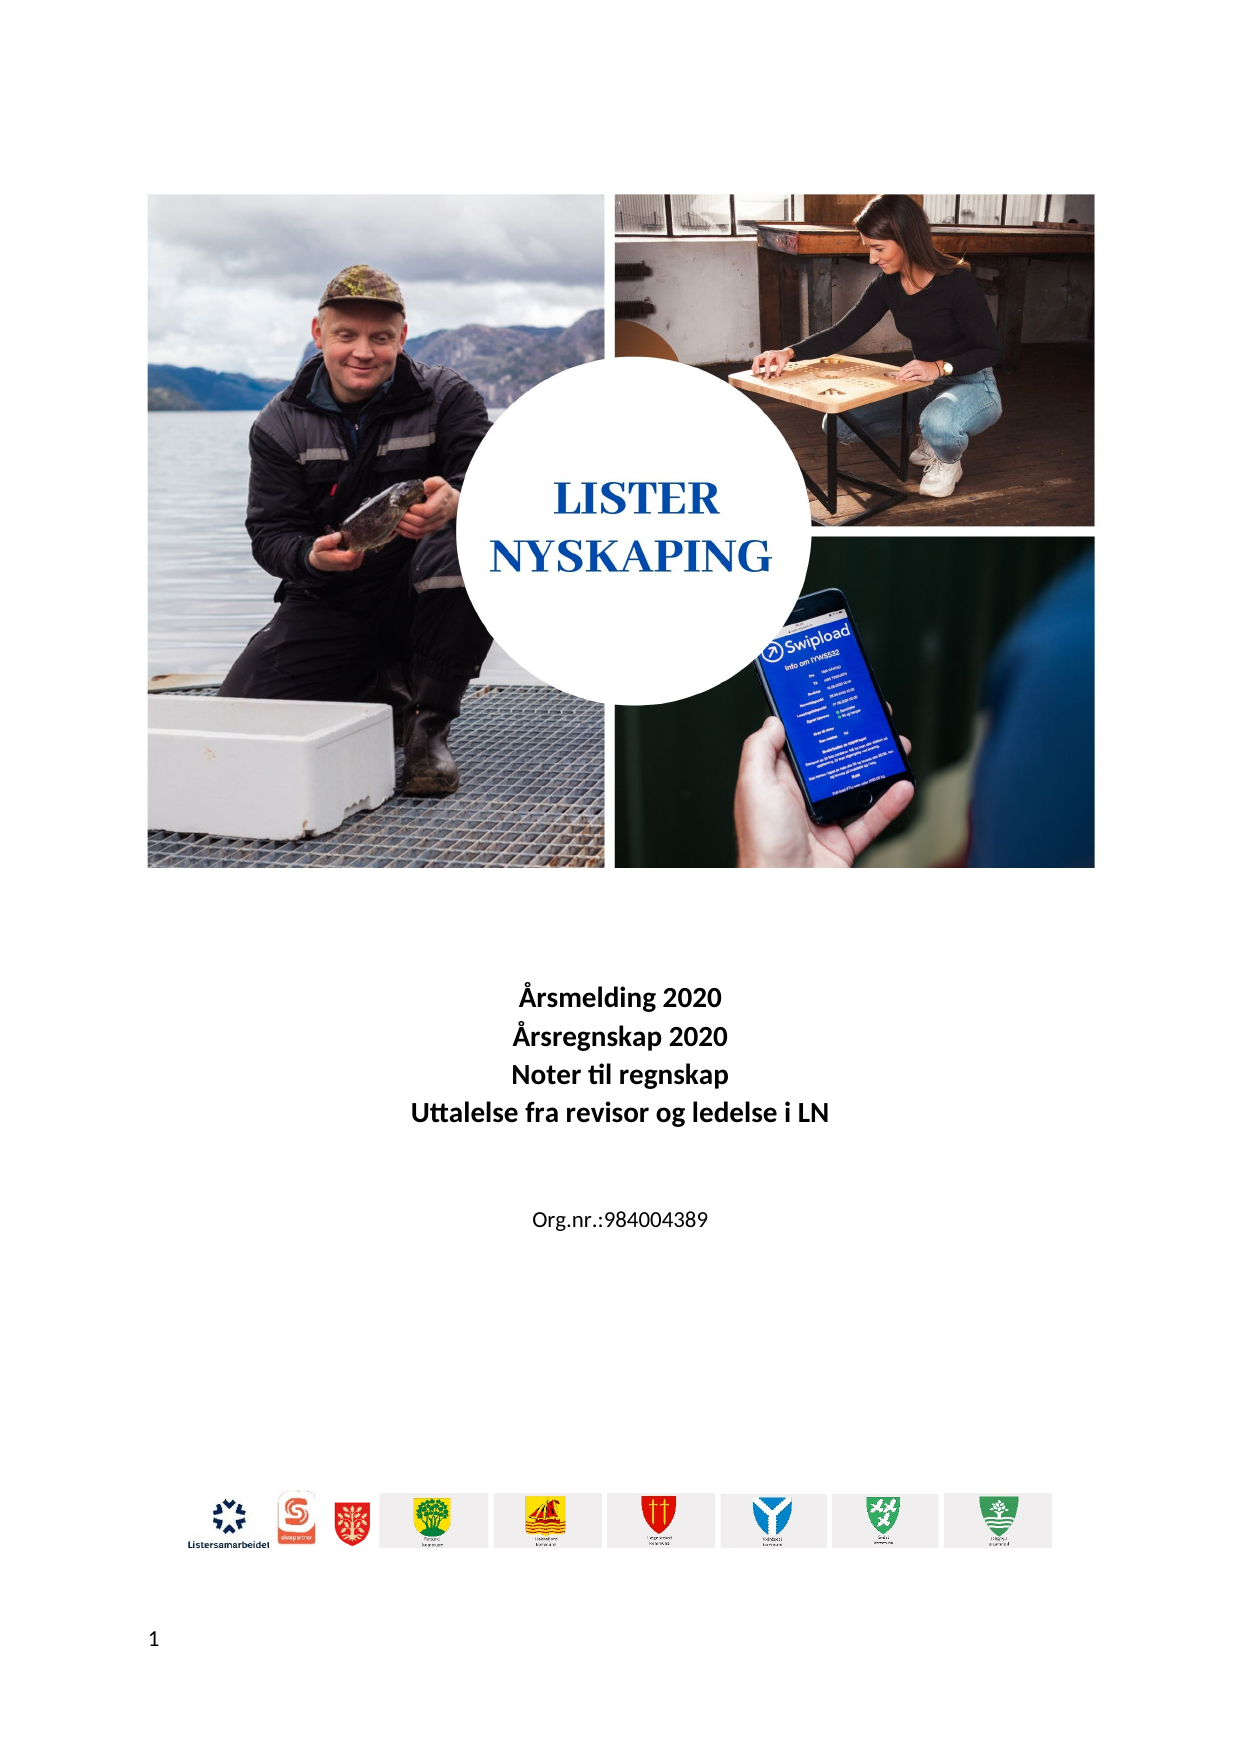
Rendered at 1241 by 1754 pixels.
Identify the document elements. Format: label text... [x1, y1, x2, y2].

picture [943, 1493, 1052, 1548]
picture [274, 1486, 319, 1548]
picture [493, 1493, 602, 1548]
text Årsmelding 2020 Årsregnskap 2020 Noter til regnskap Uttalelse fra revisor og ledelse i LN [148, 979, 1093, 1130]
picture [323, 1493, 489, 1548]
picture [607, 1493, 716, 1548]
picture [832, 1494, 939, 1548]
picture [188, 1499, 270, 1548]
picture [147, 147, 1124, 914]
picture [720, 1494, 827, 1548]
text Org.nr.:984004389 [148, 1205, 1093, 1233]
